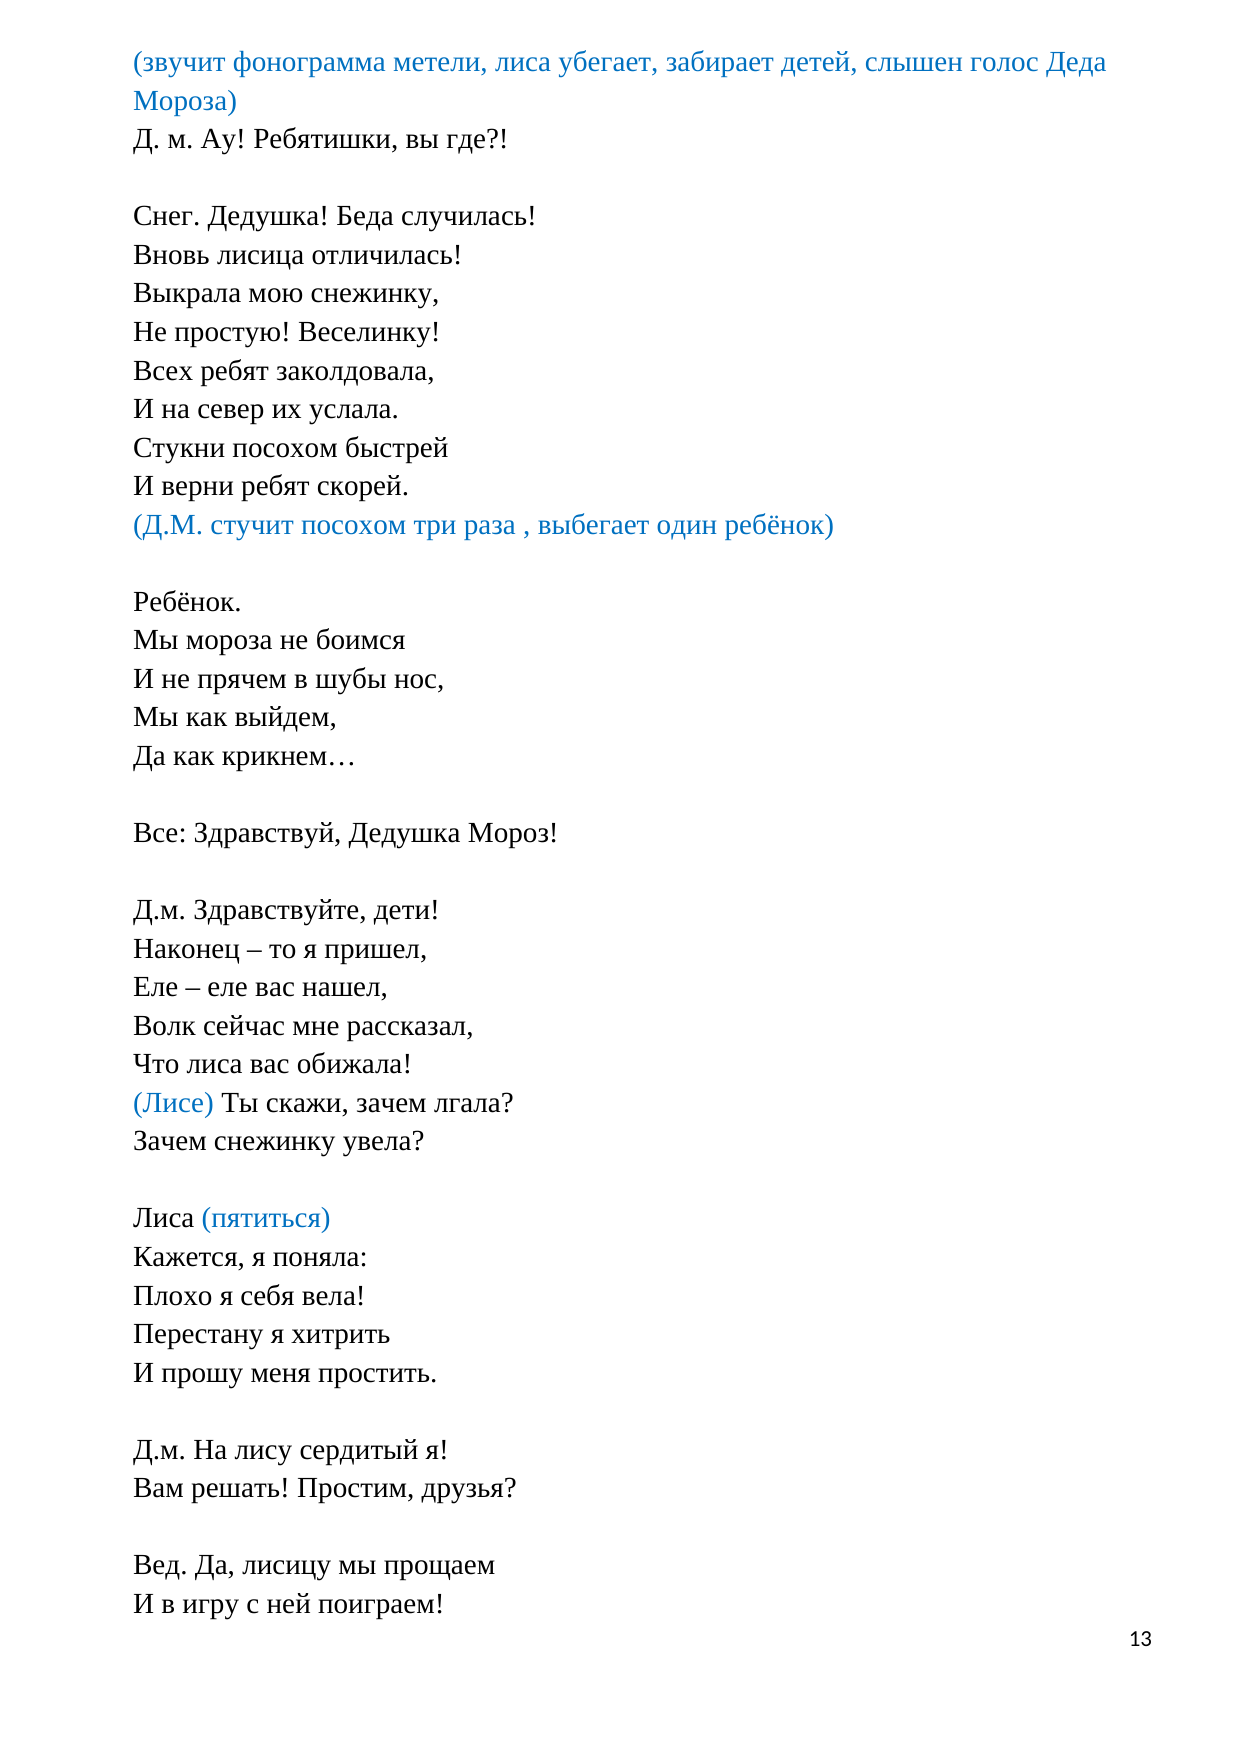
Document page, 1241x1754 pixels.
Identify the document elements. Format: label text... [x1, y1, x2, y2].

text Зачем снежинку увела? [133, 1123, 1152, 1157]
text И не прячем в шубы нос, [133, 661, 1152, 694]
text Волк сейчас мне рассказал, [133, 1008, 1152, 1041]
text И верни ребят скорей. [133, 468, 1152, 502]
text Кажется, я поняла: [133, 1239, 1152, 1273]
text Ребёнок. [133, 584, 1152, 617]
text (Лисе) Ты скажи, зачем лгала? [133, 1085, 1152, 1118]
text И прошу меня простить. [133, 1355, 1152, 1388]
text Наконец – то я пришел, [133, 931, 1152, 964]
text Вновь лисица отличилась! [133, 237, 1152, 271]
text Еле – еле вас нашел, [133, 969, 1152, 1003]
text Перестану я хитрить [133, 1316, 1152, 1350]
text (Д.М. стучит посохом три раза , выбегает один ребёнок) [133, 507, 1152, 540]
text Вам решать! Простим, друзья? [133, 1470, 1152, 1504]
text Стукни посохом быстрей [133, 430, 1152, 463]
text Мы мороза не боимся [133, 622, 1152, 656]
text Д.м. На лису сердитый я! [133, 1432, 1152, 1465]
text Лиса (пятиться) [133, 1201, 1152, 1234]
text Плохо я себя вела! [133, 1278, 1152, 1311]
text Что лиса вас обижала! [133, 1046, 1152, 1080]
text Выкрала мою снежинку, [133, 276, 1152, 309]
text (звучит фонограмма метели, лиса убегает, забирает детей, слышен голос Деда Мороза) [133, 44, 1152, 116]
text Все: Здравствуй, Дедушка Мороз! [133, 815, 1152, 849]
text Д.м. Здравствуйте, дети! [133, 892, 1152, 926]
text Вед. Да, лисицу мы прощаем [133, 1547, 1152, 1581]
text Да как крикнем… [133, 738, 1152, 772]
text И на север их услала. [133, 391, 1152, 425]
text Д. м. Ау! Ребятишки, вы где?! [133, 121, 1152, 155]
text Всех ребят заколдовала, [133, 353, 1152, 386]
text Не простую! Веселинку! [133, 314, 1152, 348]
text И в игру с ней поиграем! [133, 1586, 1152, 1619]
text Мы как выйдем, [133, 699, 1152, 733]
text Снег. Дедушка! Беда случилась! [133, 198, 1152, 232]
